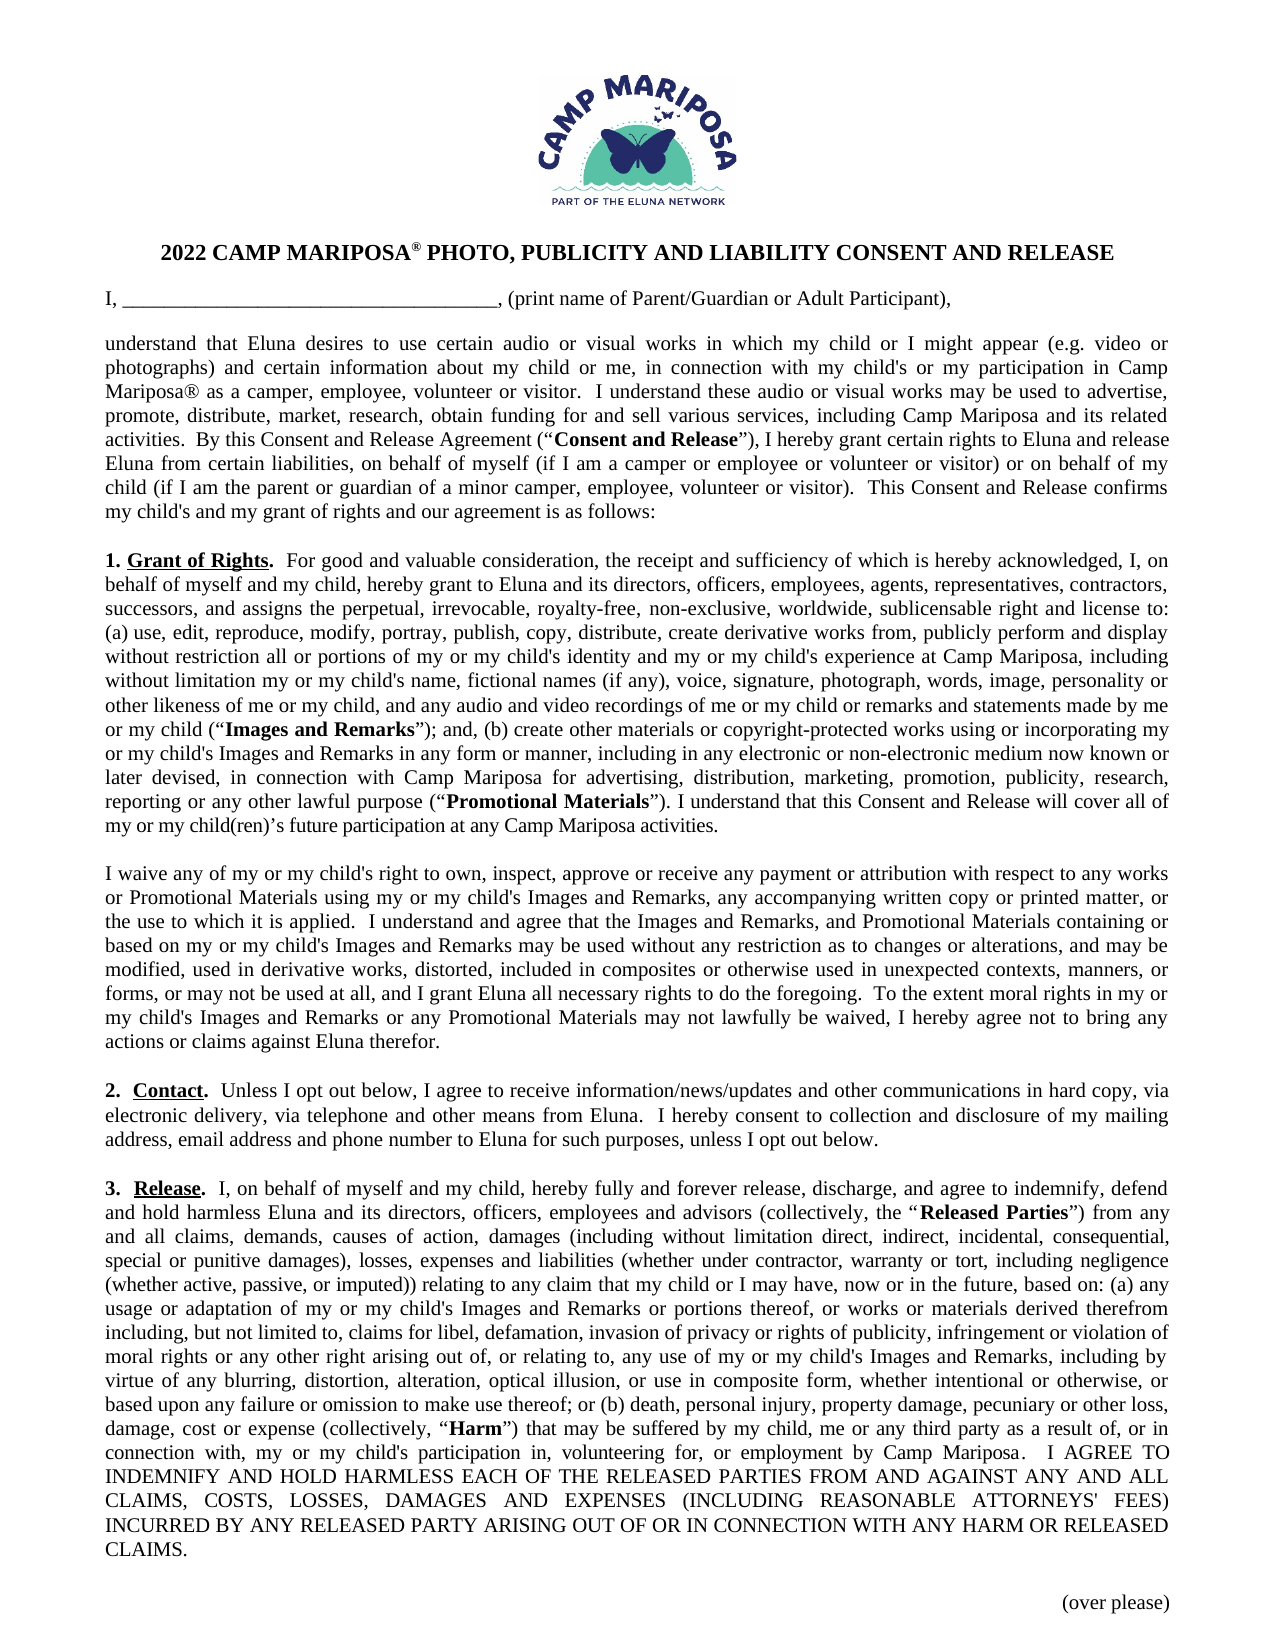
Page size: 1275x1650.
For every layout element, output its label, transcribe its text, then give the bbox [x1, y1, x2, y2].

text understand that Eluna desires to use certain audio or visual works in which my child or I might appear (e.g. video or photographs) and certain information about my child or me, in connection with my child's or my participation in Camp Mariposa® as a camper, employee, volunteer or visitor. I understand these audio or visual works may be used to advertise, promote, distribute, market, research, obtain funding for and sell various services, including Camp Mariposa and its related activities. By this Consent and Release Agreement (“Consent and Release”), I hereby grant certain rights to Eluna and release Eluna from certain liabilities, on behalf of myself (if I am a camper or employee or volunteer or visitor) or on behalf of my child (if I am the parent or guardian of a minor camper, employee, volunteer or visitor). This Consent and Release confirms my child's and my grant of rights and our agreement is as follows: [105, 331, 1170, 523]
text 1. Grant of Rights. For good and valuable consideration, the receipt and sufficiency of which is hereby acknowledged, I, on behalf of myself and my child, hereby grant to Eluna and its directors, officers, employees, agents, representatives, contractors, successors, and assigns the perpetual, irrevocable, royalty-free, non-exclusive, worldwide, sublicensable right and license to: (a) use, edit, reproduce, modify, portray, publish, copy, distribute, create derivative works from, publicly perform and display without restriction all or portions of my or my child's identity and my or my child's experience at Camp Mariposa, including without limitation my or my child's name, fictional names (if any), voice, signature, photograph, words, image, personality or other likeness of me or my child, and any audio and video recordings of me or my child or remarks and statements made by me or my child (“Images and Remarks”); and, (b) create other materials or copyright-protected works using or incorporating my or my child's Images and Remarks in any form or manner, including in any electronic or non-electronic medium now known or later devised, in connection with Camp Mariposa for advertising, distribution, marketing, promotion, publicity, research, reporting or any other lawful purpose (“Promotional Materials”). I understand that this Consent and Release will cover all of my or my child(ren)’s future participation at any Camp Mariposa activities. [105, 548, 1170, 837]
picture [538, 75, 737, 205]
text I waive any of my or my child's right to own, inspect, approve or receive any payment or attribution with respect to any works or Promotional Materials using my or my child's Images and Remarks, any accompanying written copy or printed matter, or the use to which it is applied. I understand and agree that the Images and Remarks, and Promotional Materials containing or based on my or my child's Images and Remarks may be used without any restriction as to changes or alterations, and may be modified, used in derivative works, distorted, included in composites or otherwise used in unexpected contexts, manners, or forms, or may not be used at all, and I grant Eluna all necessary rights to do the foregoing. To the extent moral rights in my or my child's Images and Remarks or any Promotional Materials may not lawfully be waived, I hereby agree not to bring any actions or claims against Eluna therefor. [105, 861, 1170, 1053]
text 3. Release. I, on behalf of myself and my child, hereby fully and forever release, discharge, and agree to indemnify, defend and hold harmless Eluna and its directors, officers, employees and advisors (collectively, the “Released Parties”) from any and all claims, demands, causes of action, damages (including without limitation direct, indirect, incidental, consequential, special or punitive damages), losses, expenses and liabilities (whether under contractor, warranty or tort, including negligence (whether active, passive, or imputed)) relating to any claim that my child or I may have, now or in the future, based on: (a) any usage or adaptation of my or my child's Images and Remarks or portions thereof, or works or materials derived therefrom including, but not limited to, claims for libel, defamation, invasion of privacy or rights of publicity, infringement or violation of moral rights or any other right arising out of, or relating to, any use of my or my child's Images and Remarks, including by virtue of any blurring, distortion, alteration, optical illusion, or use in composite form, whether intentional or otherwise, or based upon any failure or omission to make use thereof; or (b) death, personal injury, property damage, pecuniary or other loss, damage, cost or expense (collectively, “Harm”) that may be suffered by my child, me or any third party as a result of, or in connection with, my or my child's participation in, volunteering for, or employment by Camp Mariposa. I AGREE TO INDEMNIFY AND HOLD HARMLESS EACH OF THE RELEASED PARTIES FROM AND AGAINST ANY AND ALL CLAIMS, COSTS, LOSSES, DAMAGES AND EXPENSES (INCLUDING REASONABLE ATTORNEYS' FEES) INCURRED BY ANY RELEASED PARTY ARISING OUT OF OR IN CONNECTION WITH ANY HARM OR RELEASED CLAIMS. [105, 1176, 1170, 1561]
text I, ____________________________________, (print name of Parent/Guardian or Adult Participant), [105, 286, 1170, 310]
text 2. Contact. Unless I opt out below, I agree to receive information/news/updates and other communications in hard copy, via electronic delivery, via telephone and other means from Eluna. I hereby consent to collection and disclosure of my mailing address, email address and phone number to Eluna for such purposes, unless I opt out below. [105, 1078, 1170, 1151]
subtitle 2022 Camp MARIPOSa® PHoto, publicity and liability CONSENT AND RELEASE [105, 238, 1170, 265]
